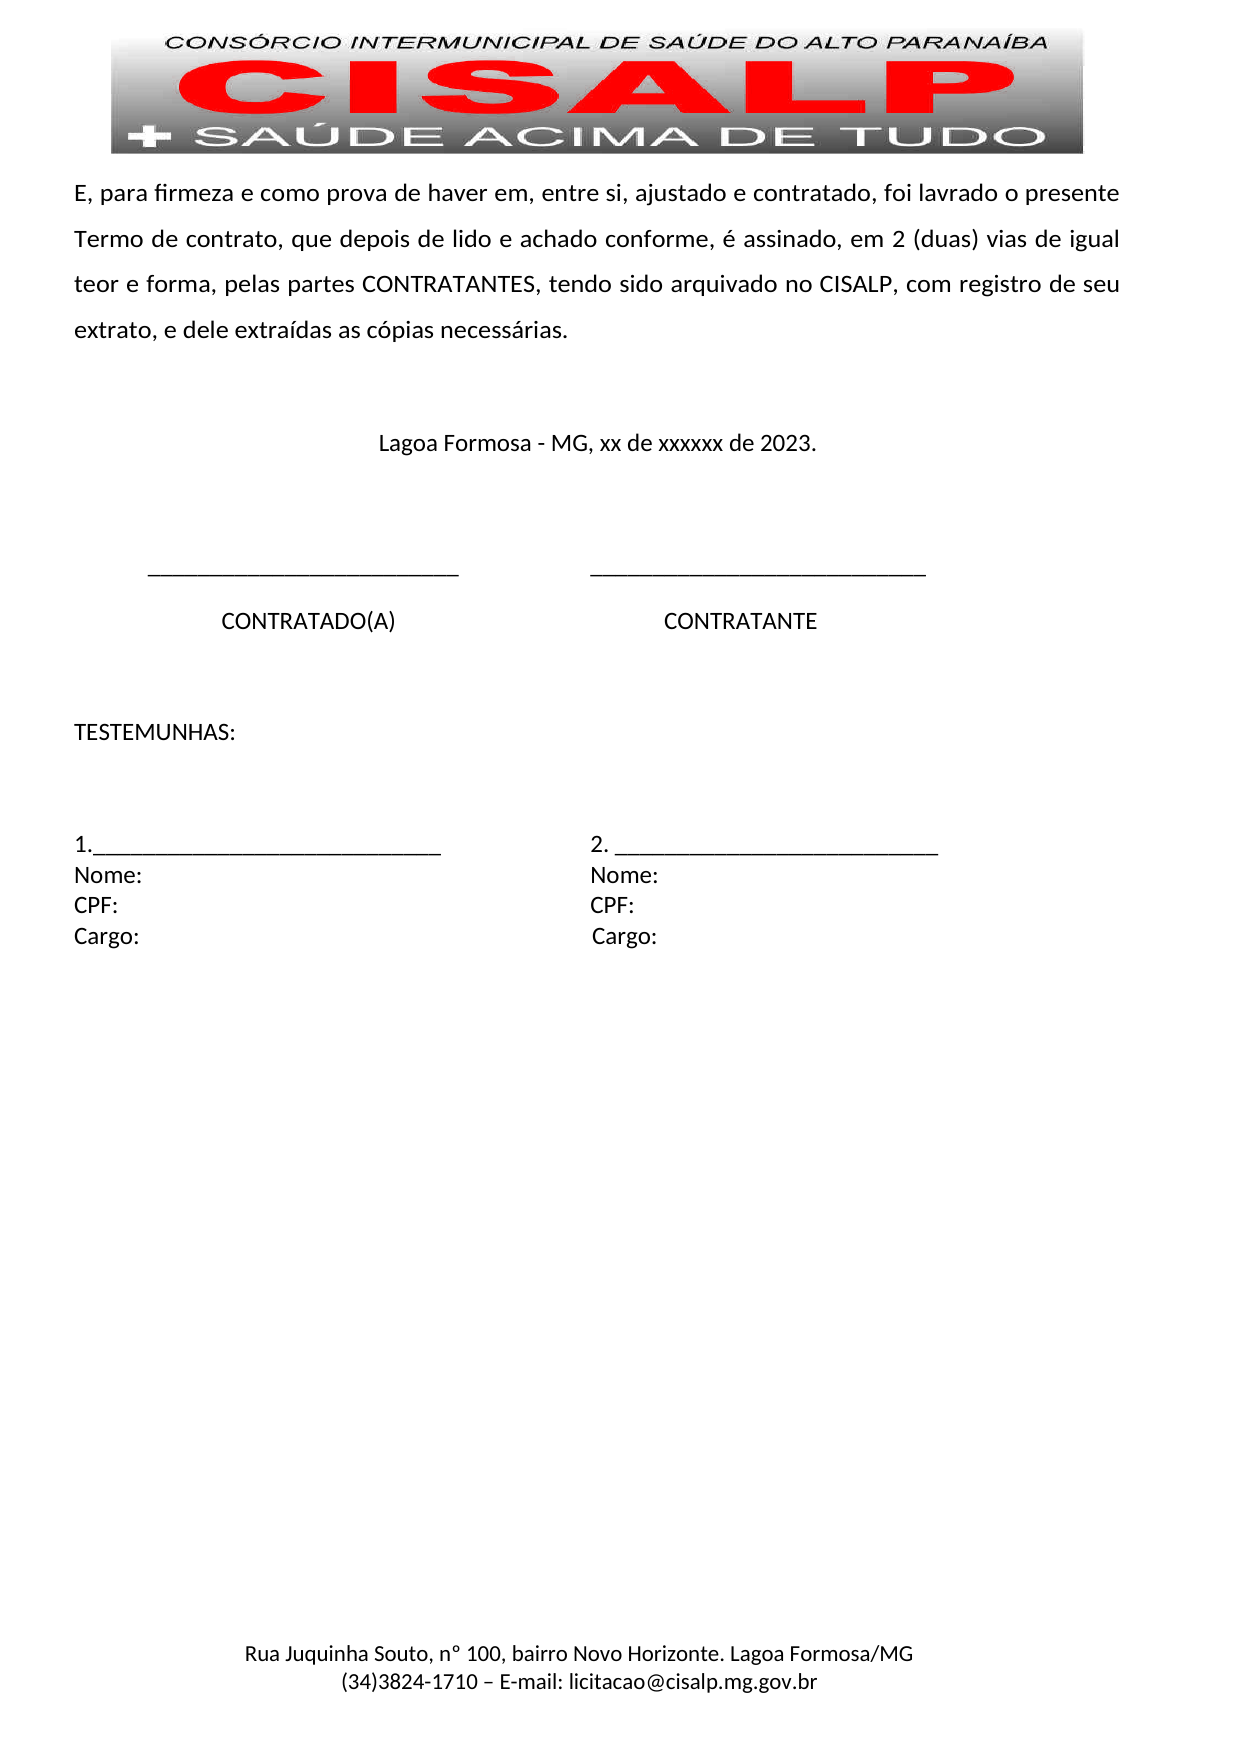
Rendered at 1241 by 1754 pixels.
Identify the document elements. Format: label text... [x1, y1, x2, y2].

text Lagoa Formosa - MG, xx de xxxxxx de 2023. [74, 427, 1122, 457]
text _________________________ ___________________________ [74, 549, 1122, 579]
text CPF: CPF: [74, 889, 1122, 920]
text TESTEMUNHAS: [74, 717, 1122, 747]
text Nome: Nome: [74, 859, 1122, 889]
text Cargo: Cargo: [74, 920, 1122, 950]
text E, para firmeza e como prova de haver em, entre si, ajustado e contratado, foi lavrado o presente Termo de contrato, que depois de lido e achado conforme, é assinado, em 2 (duas) vias de igual teor e forma, pelas partes CONTRATANTES, tendo sido arquivado no CISALP, com registro de seu extrato, e dele extraídas as cópias necessárias. [74, 177, 1122, 345]
text 1.____________________________ 2. __________________________ [74, 828, 1122, 859]
picture [111, 28, 1085, 154]
text CONTRATADO(A) CONTRATANTE [148, 605, 1122, 635]
